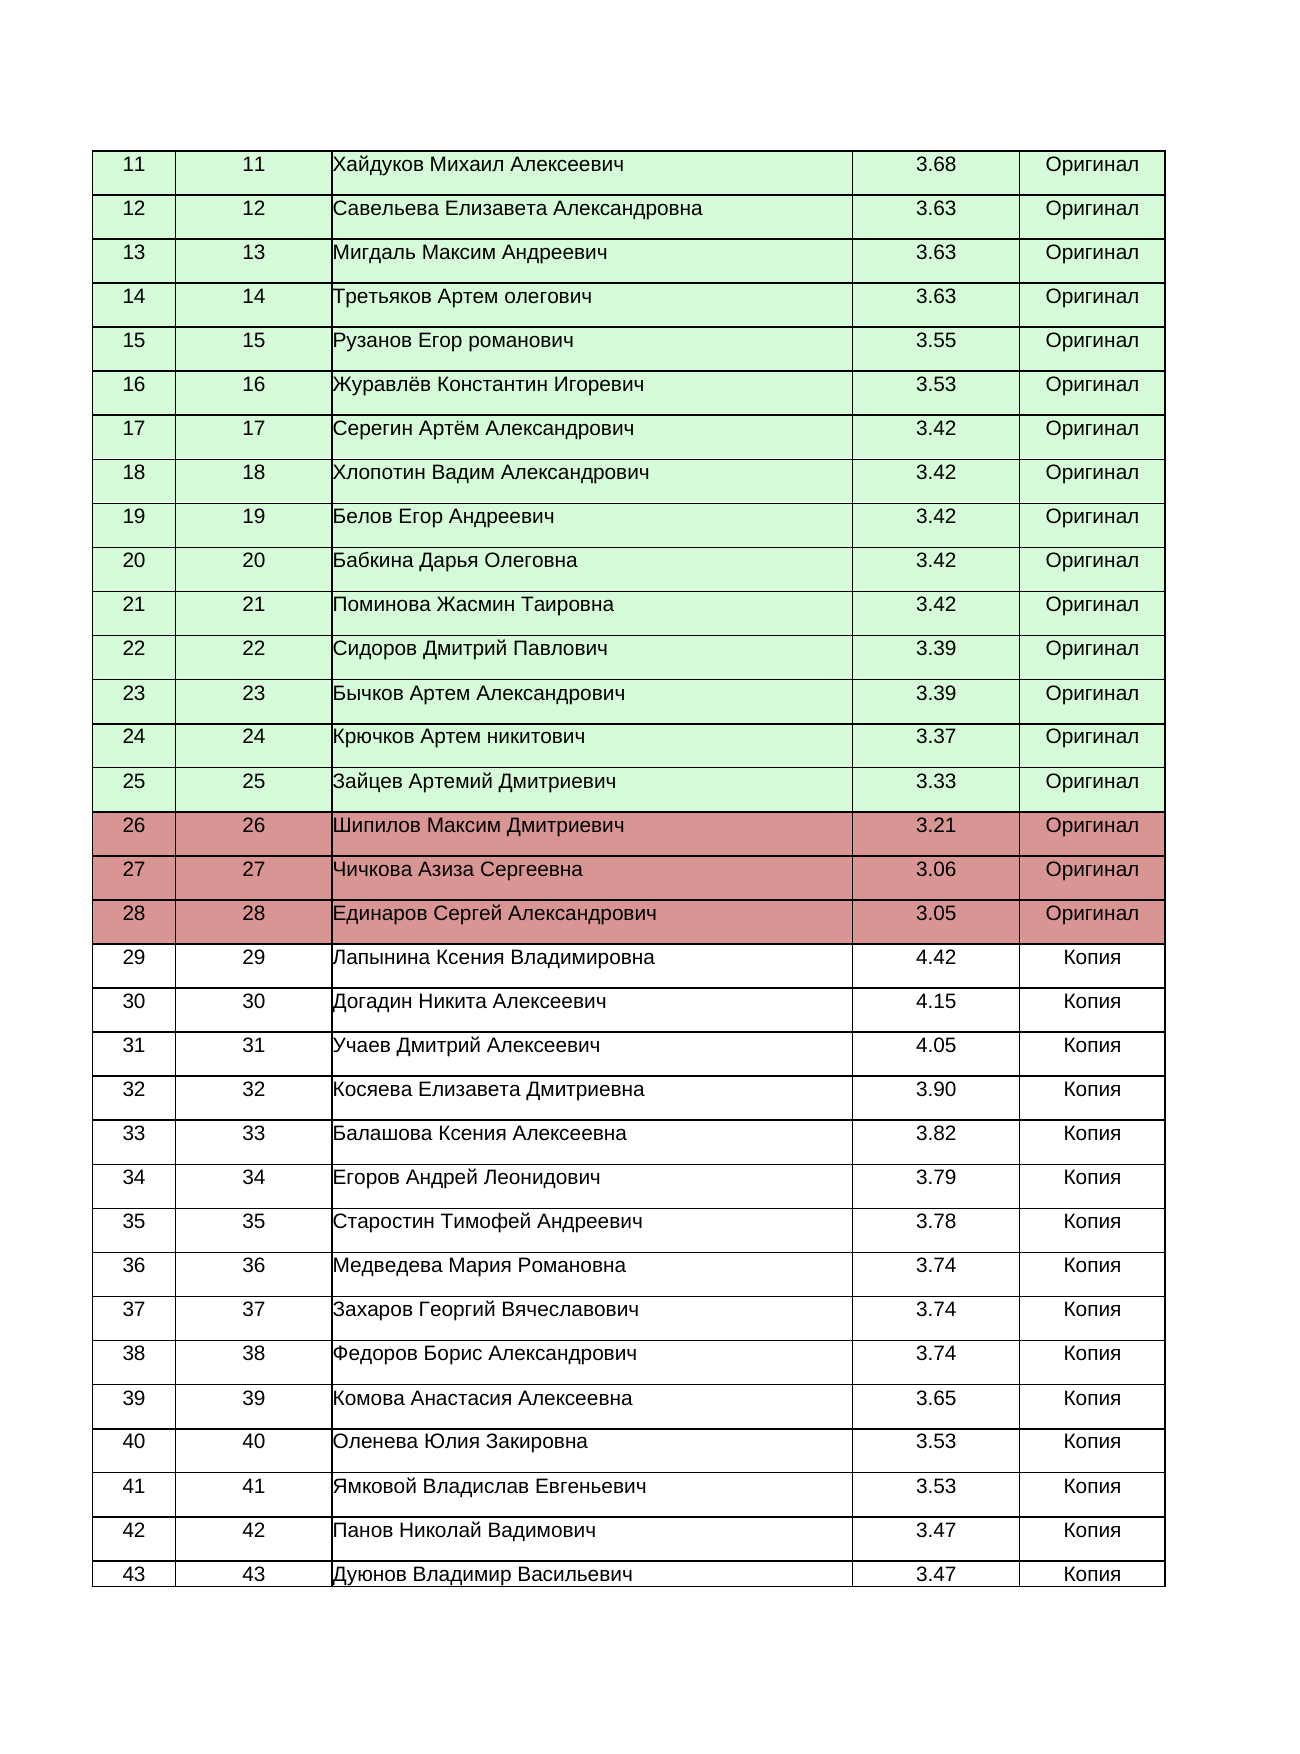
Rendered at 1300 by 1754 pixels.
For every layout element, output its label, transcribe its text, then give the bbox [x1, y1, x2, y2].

table_cell 18 [176, 460, 331, 502]
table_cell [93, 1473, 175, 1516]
table_cell 32 [176, 1077, 331, 1119]
table_cell Крючков Артем никитович [333, 725, 852, 767]
table_cell Копия [1020, 1033, 1164, 1075]
table_cell Шипилов Максим Дмитриевич [333, 813, 852, 855]
table_cell Серегин Артём Александрович [333, 416, 852, 458]
table_cell 3.82 [853, 1121, 1019, 1163]
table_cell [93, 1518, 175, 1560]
table_cell 3.42 [853, 460, 1019, 502]
table_cell 3.42 [853, 416, 1019, 458]
table_cell 36 [176, 1253, 331, 1296]
table_cell 3.42 [853, 548, 1019, 591]
table_cell 34 [176, 1165, 331, 1207]
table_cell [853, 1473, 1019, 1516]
table_cell 36 [93, 1253, 175, 1296]
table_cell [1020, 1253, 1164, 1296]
table_cell Хайдуков Михаил Алексеевич [333, 152, 852, 194]
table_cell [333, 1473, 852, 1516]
table_cell Рузанов Егор романович [333, 328, 852, 370]
table_cell 12 [93, 196, 175, 238]
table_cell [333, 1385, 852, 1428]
table_cell 14 [176, 284, 331, 326]
table_cell 3.63 [853, 196, 1019, 238]
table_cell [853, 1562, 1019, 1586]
table_cell 33 [93, 1121, 175, 1163]
table_cell Копия [1020, 945, 1164, 987]
table_cell 3.42 [853, 592, 1019, 635]
table_cell 28 [93, 901, 175, 943]
table_cell Бычков Артем Александрович [333, 680, 852, 723]
table_cell 12 [176, 196, 331, 238]
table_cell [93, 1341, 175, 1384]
table_cell 14 [93, 284, 175, 326]
table_cell Оригинал [1020, 680, 1164, 723]
table_cell 20 [93, 548, 175, 591]
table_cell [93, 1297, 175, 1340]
table_cell 33 [176, 1121, 331, 1163]
table_cell 22 [176, 636, 331, 679]
table_cell 34 [93, 1165, 175, 1207]
table_cell Учаев Дмитрий Алексеевич [333, 1033, 852, 1075]
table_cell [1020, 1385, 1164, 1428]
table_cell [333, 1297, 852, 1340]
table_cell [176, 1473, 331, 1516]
table_cell Оригинал [1020, 504, 1164, 547]
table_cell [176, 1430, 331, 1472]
table_cell 31 [93, 1033, 175, 1075]
table_cell 3.55 [853, 328, 1019, 370]
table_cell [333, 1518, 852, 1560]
table_cell Третьяков Артем олегович [333, 284, 852, 326]
table_cell Балашова Ксения Алексеевна [333, 1121, 852, 1163]
table_cell 3.68 [853, 152, 1019, 194]
table_cell 3.37 [853, 725, 1019, 767]
table_cell Белов Егор Андреевич [333, 504, 852, 547]
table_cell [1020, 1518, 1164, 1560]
table_cell 3.79 [853, 1165, 1019, 1207]
table_cell 20 [176, 548, 331, 591]
table_cell 27 [176, 857, 331, 899]
table_cell Сидоров Дмитрий Павлович [333, 636, 852, 679]
table_cell 3.63 [853, 240, 1019, 282]
table_cell Единаров Сергей Александрович [333, 901, 852, 943]
table_cell Оригинал [1020, 152, 1164, 194]
table_cell 17 [176, 416, 331, 458]
table_cell 11 [176, 152, 331, 194]
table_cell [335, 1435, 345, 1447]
table_cell Зайцев Артемий Дмитриевич [333, 768, 852, 811]
table_cell Бабкина Дарья Олеговна [333, 548, 852, 591]
table_cell Егоров Андрей Леонидович [333, 1165, 852, 1207]
table_cell 35 [93, 1209, 175, 1252]
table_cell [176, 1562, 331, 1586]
table_cell Мигдаль Максим Андреевич [333, 240, 852, 282]
table_cell 13 [93, 240, 175, 282]
table_cell Копия [1020, 1209, 1164, 1252]
table_cell Оригинал [1020, 901, 1164, 943]
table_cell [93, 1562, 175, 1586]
table_cell 13 [176, 240, 331, 282]
table_cell 31 [176, 1033, 331, 1075]
table_cell Хлопотин Вадим Александрович [333, 460, 852, 502]
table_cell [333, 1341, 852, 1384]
table_cell Поминова Жасмин Таировна [333, 592, 852, 635]
table_cell 25 [93, 768, 175, 811]
table_cell 30 [93, 989, 175, 1031]
table_cell 27 [93, 857, 175, 899]
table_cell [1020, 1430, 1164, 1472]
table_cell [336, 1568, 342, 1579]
table_cell 15 [176, 328, 331, 370]
table_cell 16 [93, 372, 175, 414]
table_cell 3.39 [853, 680, 1019, 723]
table_cell Оригинал [1020, 328, 1164, 370]
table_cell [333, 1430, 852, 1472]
table_cell 3.53 [853, 372, 1019, 414]
table_cell 30 [176, 989, 331, 1031]
table_cell Оригинал [1020, 196, 1164, 238]
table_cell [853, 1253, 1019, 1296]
table_cell 11 [93, 152, 175, 194]
table_cell Оригинал [1020, 592, 1164, 635]
table_cell 28 [176, 901, 331, 943]
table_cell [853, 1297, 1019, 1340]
table_cell 4.42 [853, 945, 1019, 987]
table_cell Чичкова Азиза Сергеевна [333, 857, 852, 899]
table_cell 26 [93, 813, 175, 855]
table_cell 19 [176, 504, 331, 547]
table_cell 3.63 [853, 284, 1019, 326]
table_cell Оригинал [1020, 240, 1164, 282]
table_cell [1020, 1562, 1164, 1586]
table_cell 15 [93, 328, 175, 370]
table_cell Оригинал [1020, 460, 1164, 502]
table_cell 23 [93, 680, 175, 723]
table_cell Косяева Елизавета Дмитриевна [333, 1077, 852, 1119]
table_cell Старостин Тимофей Андреевич [333, 1209, 852, 1252]
table_cell 29 [176, 945, 331, 987]
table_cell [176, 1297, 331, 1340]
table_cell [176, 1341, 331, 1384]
table_cell Оригинал [1020, 372, 1164, 414]
table_cell 32 [93, 1077, 175, 1119]
table_cell 3.39 [853, 636, 1019, 679]
table_cell Савельева Елизавета Александровна [333, 196, 852, 238]
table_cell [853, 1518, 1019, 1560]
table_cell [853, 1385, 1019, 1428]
table_cell 3.78 [853, 1209, 1019, 1252]
table_cell Оригинал [1020, 284, 1164, 326]
table_cell 21 [176, 592, 331, 635]
table_cell 22 [93, 636, 175, 679]
table_cell 17 [93, 416, 175, 458]
table_cell 35 [176, 1209, 331, 1252]
table_cell Оригинал [1020, 636, 1164, 679]
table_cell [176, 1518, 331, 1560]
table_cell 29 [93, 945, 175, 987]
table_cell 3.05 [853, 901, 1019, 943]
table_cell 19 [93, 504, 175, 547]
table_cell 18 [93, 460, 175, 502]
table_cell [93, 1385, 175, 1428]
table_cell 24 [176, 725, 331, 767]
table_cell Журавлёв Константин Игоревич [333, 372, 852, 414]
table_cell 25 [176, 768, 331, 811]
table_cell Лапынина Ксения Владимировна [333, 945, 852, 987]
table_cell Оригинал [1020, 813, 1164, 855]
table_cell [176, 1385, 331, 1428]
table_cell Оригинал [1020, 725, 1164, 767]
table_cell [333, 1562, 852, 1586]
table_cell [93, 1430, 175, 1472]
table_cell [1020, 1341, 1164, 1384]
table_cell 21 [93, 592, 175, 635]
table_cell Оригинал [1020, 416, 1164, 458]
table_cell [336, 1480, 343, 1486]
table_cell 3.90 [853, 1077, 1019, 1119]
table_cell 3.06 [853, 857, 1019, 899]
table_cell 16 [176, 372, 331, 414]
table_cell 26 [176, 813, 331, 855]
table_cell 4.05 [853, 1033, 1019, 1075]
table_cell Оригинал [1020, 548, 1164, 591]
table_cell 3.33 [853, 768, 1019, 811]
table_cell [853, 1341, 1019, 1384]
table_cell 23 [176, 680, 331, 723]
table_cell Копия [1020, 1077, 1164, 1119]
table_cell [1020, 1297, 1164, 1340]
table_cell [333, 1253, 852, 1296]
table_cell Копия [1020, 1121, 1164, 1163]
table_cell Копия [1020, 1165, 1164, 1207]
table_cell 3.21 [853, 813, 1019, 855]
table_cell Догадин Никита Алексеевич [333, 989, 852, 1031]
table_cell 24 [93, 725, 175, 767]
table_cell 4.15 [853, 989, 1019, 1031]
table_cell Оригинал [1020, 768, 1164, 811]
table_cell Копия [1020, 989, 1164, 1031]
table_cell 3.42 [853, 504, 1019, 547]
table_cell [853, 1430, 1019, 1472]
table_cell Оригинал [1020, 857, 1164, 899]
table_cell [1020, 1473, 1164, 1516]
